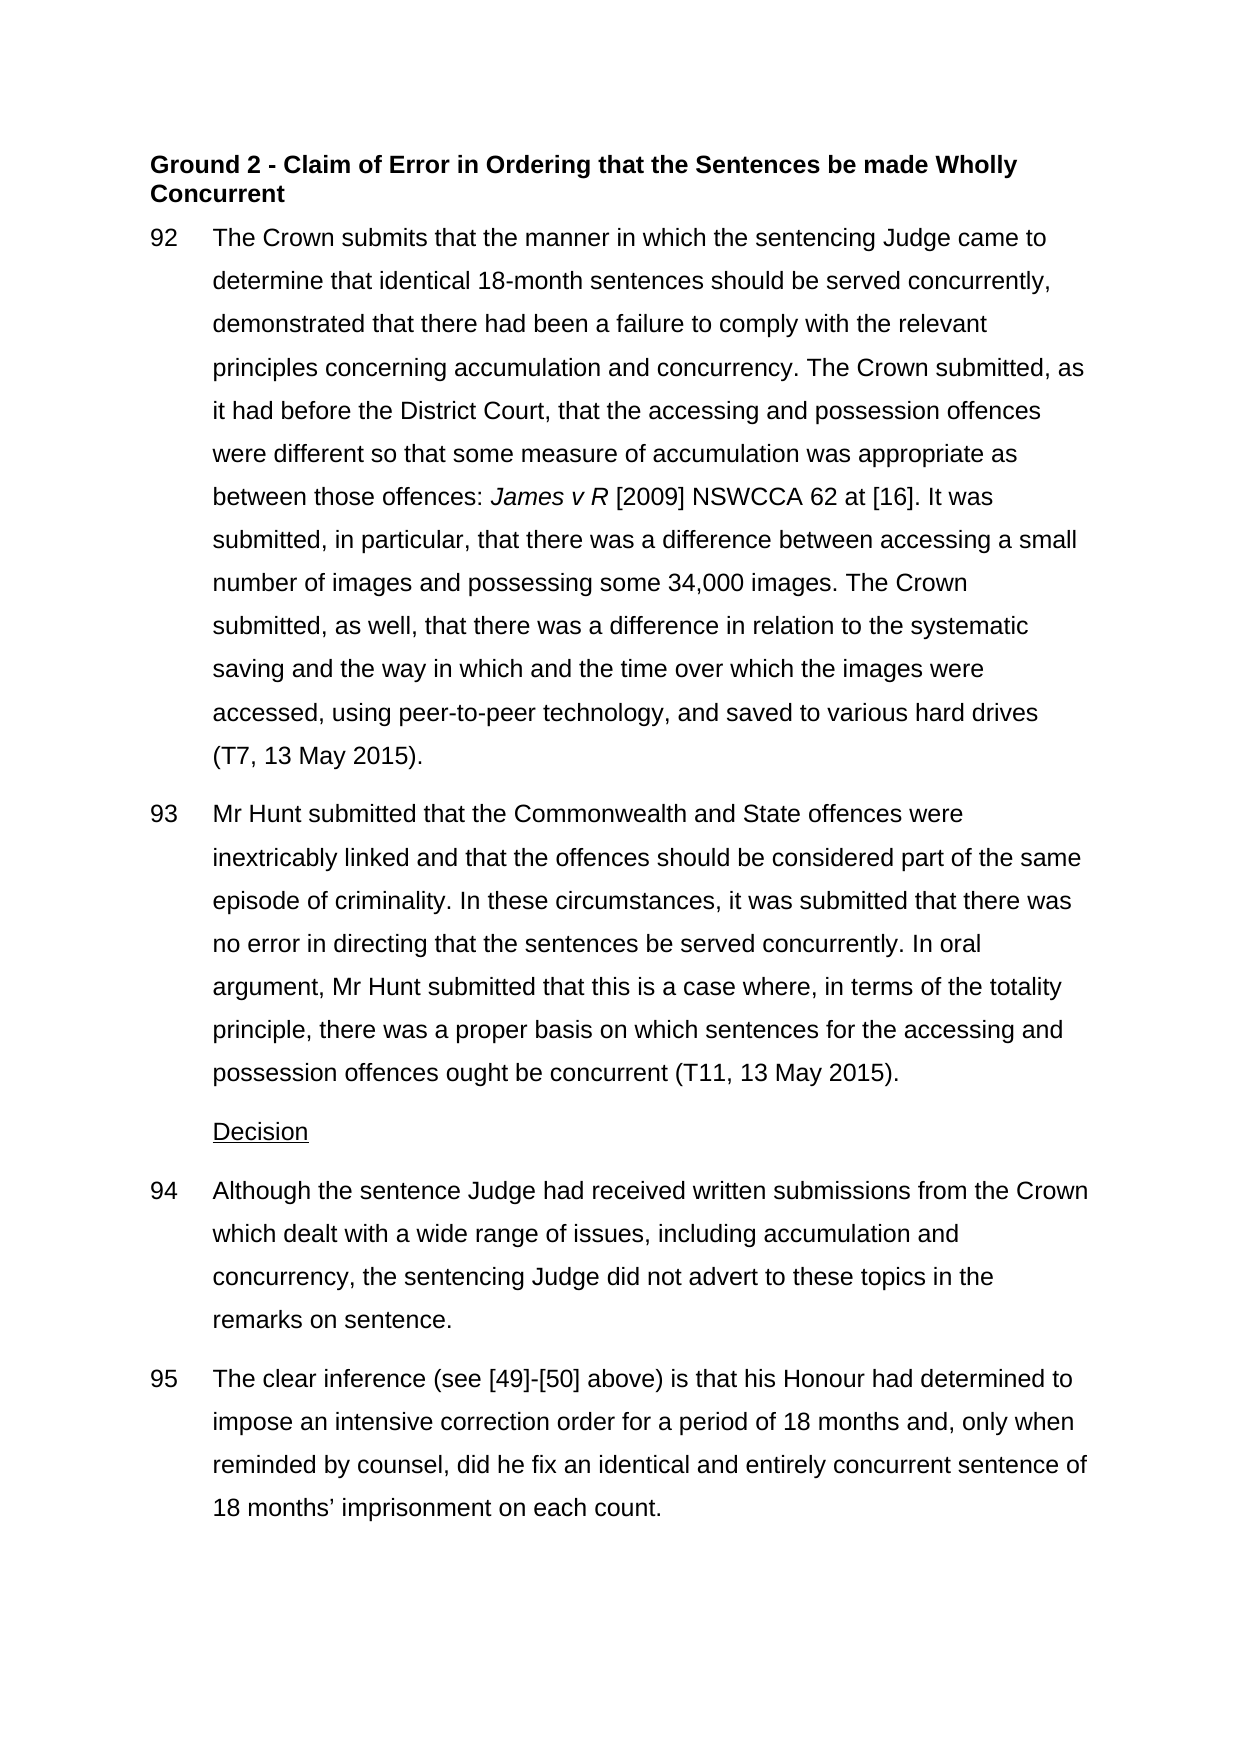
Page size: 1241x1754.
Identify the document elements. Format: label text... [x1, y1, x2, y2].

list Although the sentence Judge had received written submissions from the Crown which dealt with a wide range of issues, including accumulation and concurrency, the sentencing Judge did not advert to these topics in the remarks on sentence. [150, 1176, 1090, 1334]
list The Crown submits that the manner in which the sentencing Judge came to determine that identical 18-month sentences should be served concurrently, demonstrated that there had been a failure to comply with the relevant principles concerning accumulation and concurrency. The Crown submitted, as it had before the District Court, that the accessing and possession offences were different so that some measure of accumulation was appropriate as between those offences: James v R [2009] NSWCCA 62 at [16]. It was submitted, in particular, that there was a difference between accessing a small number of images and possessing some 34,000 images. The Crown submitted, as well, that there was a difference in relation to the systematic saving and the way in which and the time over which the images were accessed, using peer-to-peer technology, and saved to various hard drives (T7, 13 May 2015). [150, 223, 1090, 769]
text Decision [212, 1117, 1090, 1146]
list The clear inference (see [49]-[50] above) is that his Honour had determined to impose an intensive correction order for a period of 18 months and, only when reminded by counsel, did he fix an identical and entirely concurrent sentence of 18 months’ imprisonment on each count. [150, 1364, 1090, 1522]
subtitle Ground 2 - Claim of Error in Ordering that the Sentences be made Wholly Concurrent [150, 150, 1090, 207]
list Mr Hunt submitted that the Commonwealth and State offences were inextricably linked and that the offences should be considered part of the same episode of criminality. In these circumstances, it was submitted that there was no error in directing that the sentences be served concurrently. In oral argument, Mr Hunt submitted that this is a case where, in terms of the totality principle, there was a proper basis on which sentences for the accessing and possession offences ought be concurrent (T11, 13 May 2015). [150, 799, 1090, 1087]
